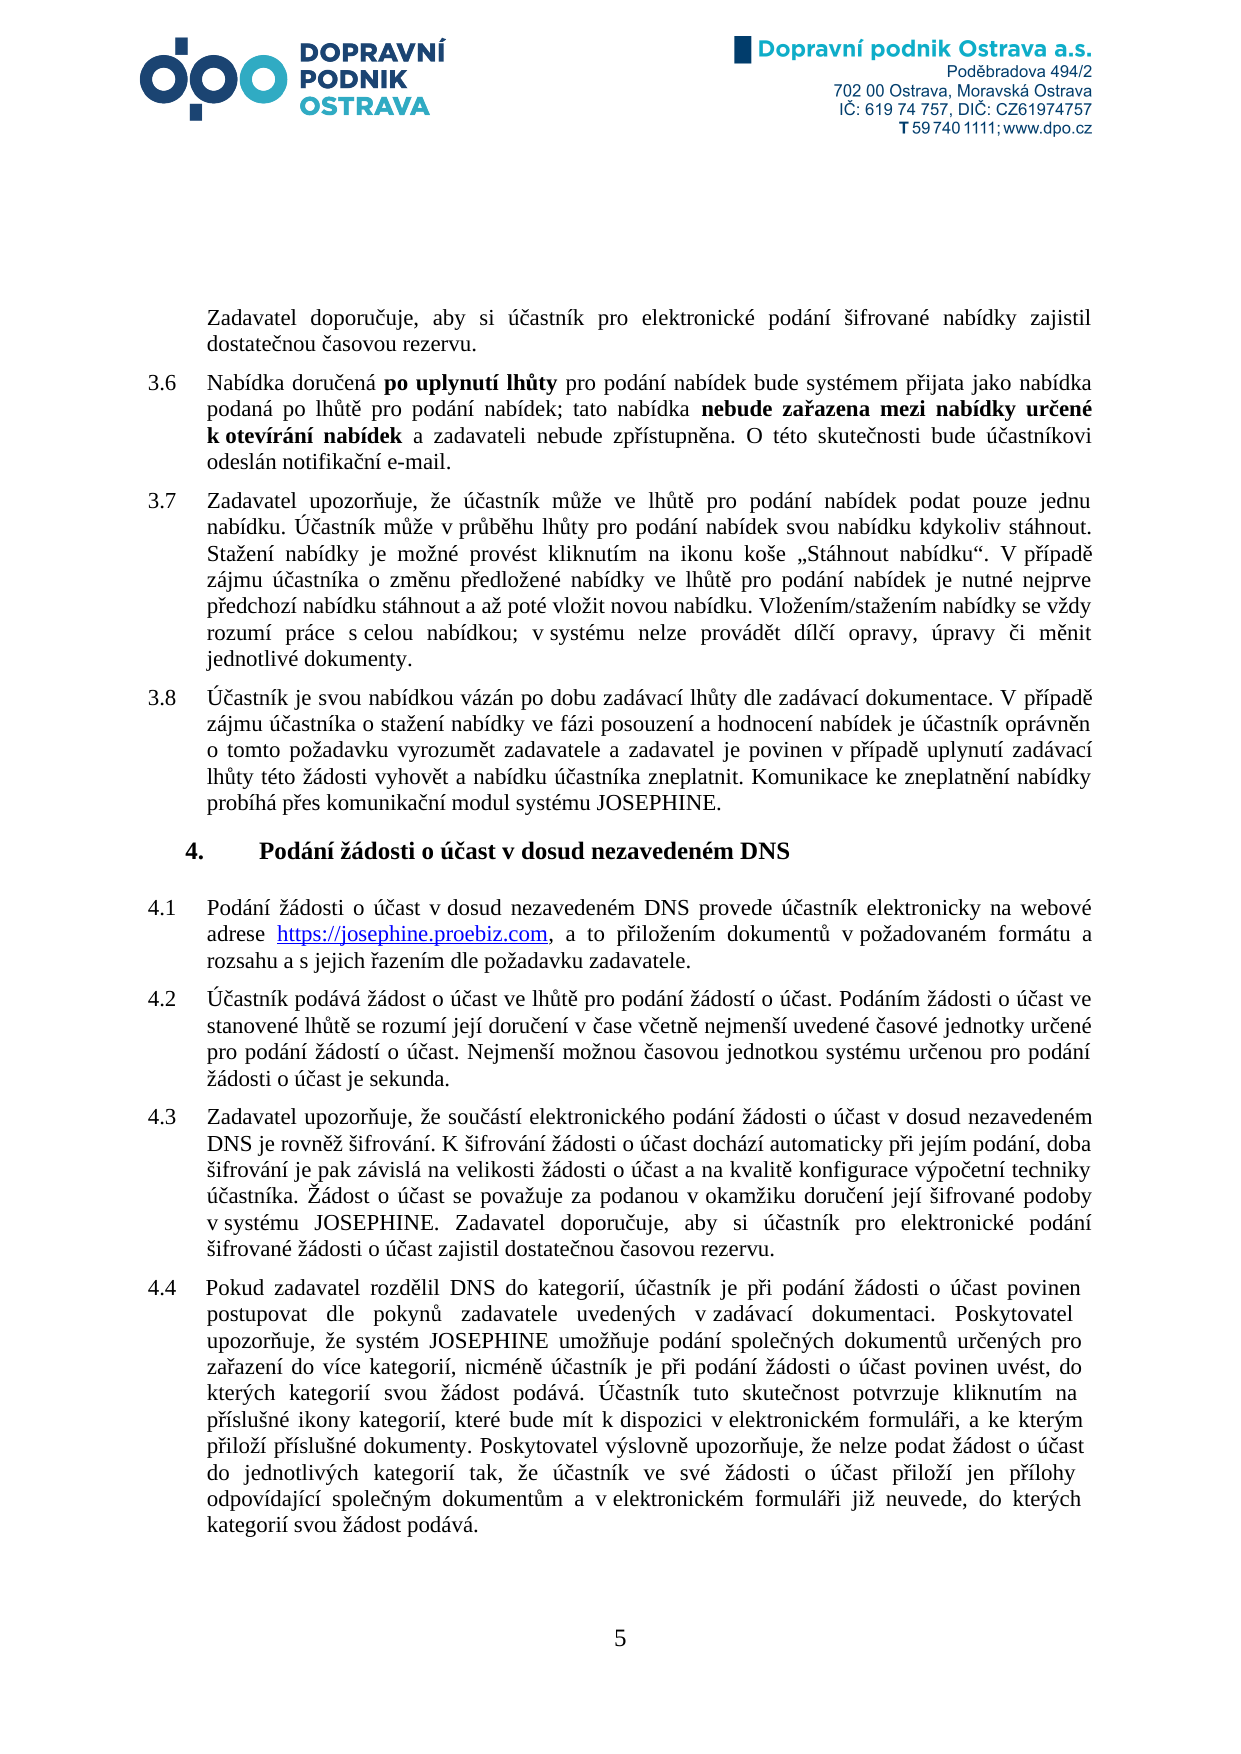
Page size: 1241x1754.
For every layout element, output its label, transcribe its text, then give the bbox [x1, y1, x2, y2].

picture [139, 37, 447, 121]
text 4.3 Zadavatel upozorňuje, že součástí elektronického podání žádosti o účast v dosud nezavedeném DNS je rovněž šifrování. K šifrování žádosti o účast dochází automaticky při jejím podání, doba šifrování je pak závislá na velikosti žádosti o účast a na kvalitě konfigurace výpočetní techniky účastníka. Žádost o účast se považuje za podanou v okamžiku doručení její šifrované podoby v systému JOSEPHINE. Zadavatel doporučuje, aby si účastník pro elektronické podání šifrované žádosti o účast zajistil dostatečnou časovou rezervu. [148, 1103, 1093, 1262]
text 4.2 Účastník podává žádost o účast ve lhůtě pro podání žádostí o účast. Podáním žádosti o účast ve stanovené lhůtě se rozumí její doručení v čase včetně nejmenší uvedené časové jednotky určené pro podání žádostí o účast. Nejmenší možnou časovou jednotkou systému určenou pro podání žádosti o účast je sekunda. [148, 986, 1093, 1091]
text 3.6 Nabídka doručená po uplynutí lhůty pro podání nabídek bude systémem přijata jako nabídka podaná po lhůtě pro podání nabídek; tato nabídka nebude zařazena mezi nabídky určené k otevírání nabídek a zadavateli nebude zpřístupněna. O této skutečnosti bude účastníkovi odeslán notifikační e-mail. [148, 369, 1093, 474]
text 3.7 Zadavatel upozorňuje, že účastník může ve lhůtě pro podání nabídek podat pouze jednu nabídku. Účastník může v průběhu lhůty pro podání nabídek svou nabídku kdykoliv stáhnout. Stažení nabídky je možné provést kliknutím na ikonu koše „Stáhnout nabídku“. V případě zájmu účastníka o změnu předložené nabídky ve lhůtě pro podání nabídek je nutné nejprve předchozí nabídku stáhnout a až poté vložit novou nabídku. Vložením/stažením nabídky se vždy rozumí práce s celou nabídkou; v systému nelze provádět dílčí opravy, úpravy či měnit jednotlivé dokumenty. [148, 487, 1093, 671]
subtitle Podání žádosti o účast v dosud nezavedeném DNS [185, 836, 1093, 865]
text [148, 304, 1093, 356]
text 4.4 Pokud zadavatel rozdělil DNS do kategorií, účastník je při podání žádosti o účast povinen postupovat dle pokynů zadavatele uvedených v zadávací dokumentaci. Poskytovatel upozorňuje, že systém JOSEPHINE umožňuje podání společných dokumentů určených pro zařazení do více kategorií, nicméně účastník je při podání žádosti o účast povinen uvést, do kterých kategorií svou žádost podává. Účastník tuto skutečnost potvrzuje kliknutím na příslušné ikony kategorií, které bude mít k dispozici v elektronickém formuláři, a ke kterým přiloží příslušné dokumenty. Poskytovatel výslovně upozorňuje, že nelze podat žádost o účast do jednotlivých kategorií tak, že účastník ve své žádosti o účast přiloží jen přílohy odpovídající společným dokumentům a v elektronickém formuláři již neuvede, do kterých kategorií svou žádost podává. [148, 1274, 1093, 1538]
text 3.8 Účastník je svou nabídkou vázán po dobu zadávací lhůty dle zadávací dokumentace. V případě zájmu účastníka o stažení nabídky ve fázi posouzení a hodnocení nabídek je účastník oprávněn o tomto požadavku vyrozumět zadavatele a zadavatel je povinen v případě uplynutí zadávací lhůty této žádosti vyhovět a nabídku účastníka zneplatnit. Komunikace ke zneplatnění nabídky probíhá přes komunikační modul systému JOSEPHINE. [148, 684, 1093, 816]
picture [734, 36, 1092, 137]
text 4.1 Podání žádosti o účast v dosud nezavedeném DNS provede účastník elektronicky na webové adrese https://josephine.proebiz.com, a to přiložením dokumentů v požadovaném formátu a rozsahu a s jejich řazením dle požadavku zadavatele. [148, 894, 1093, 973]
